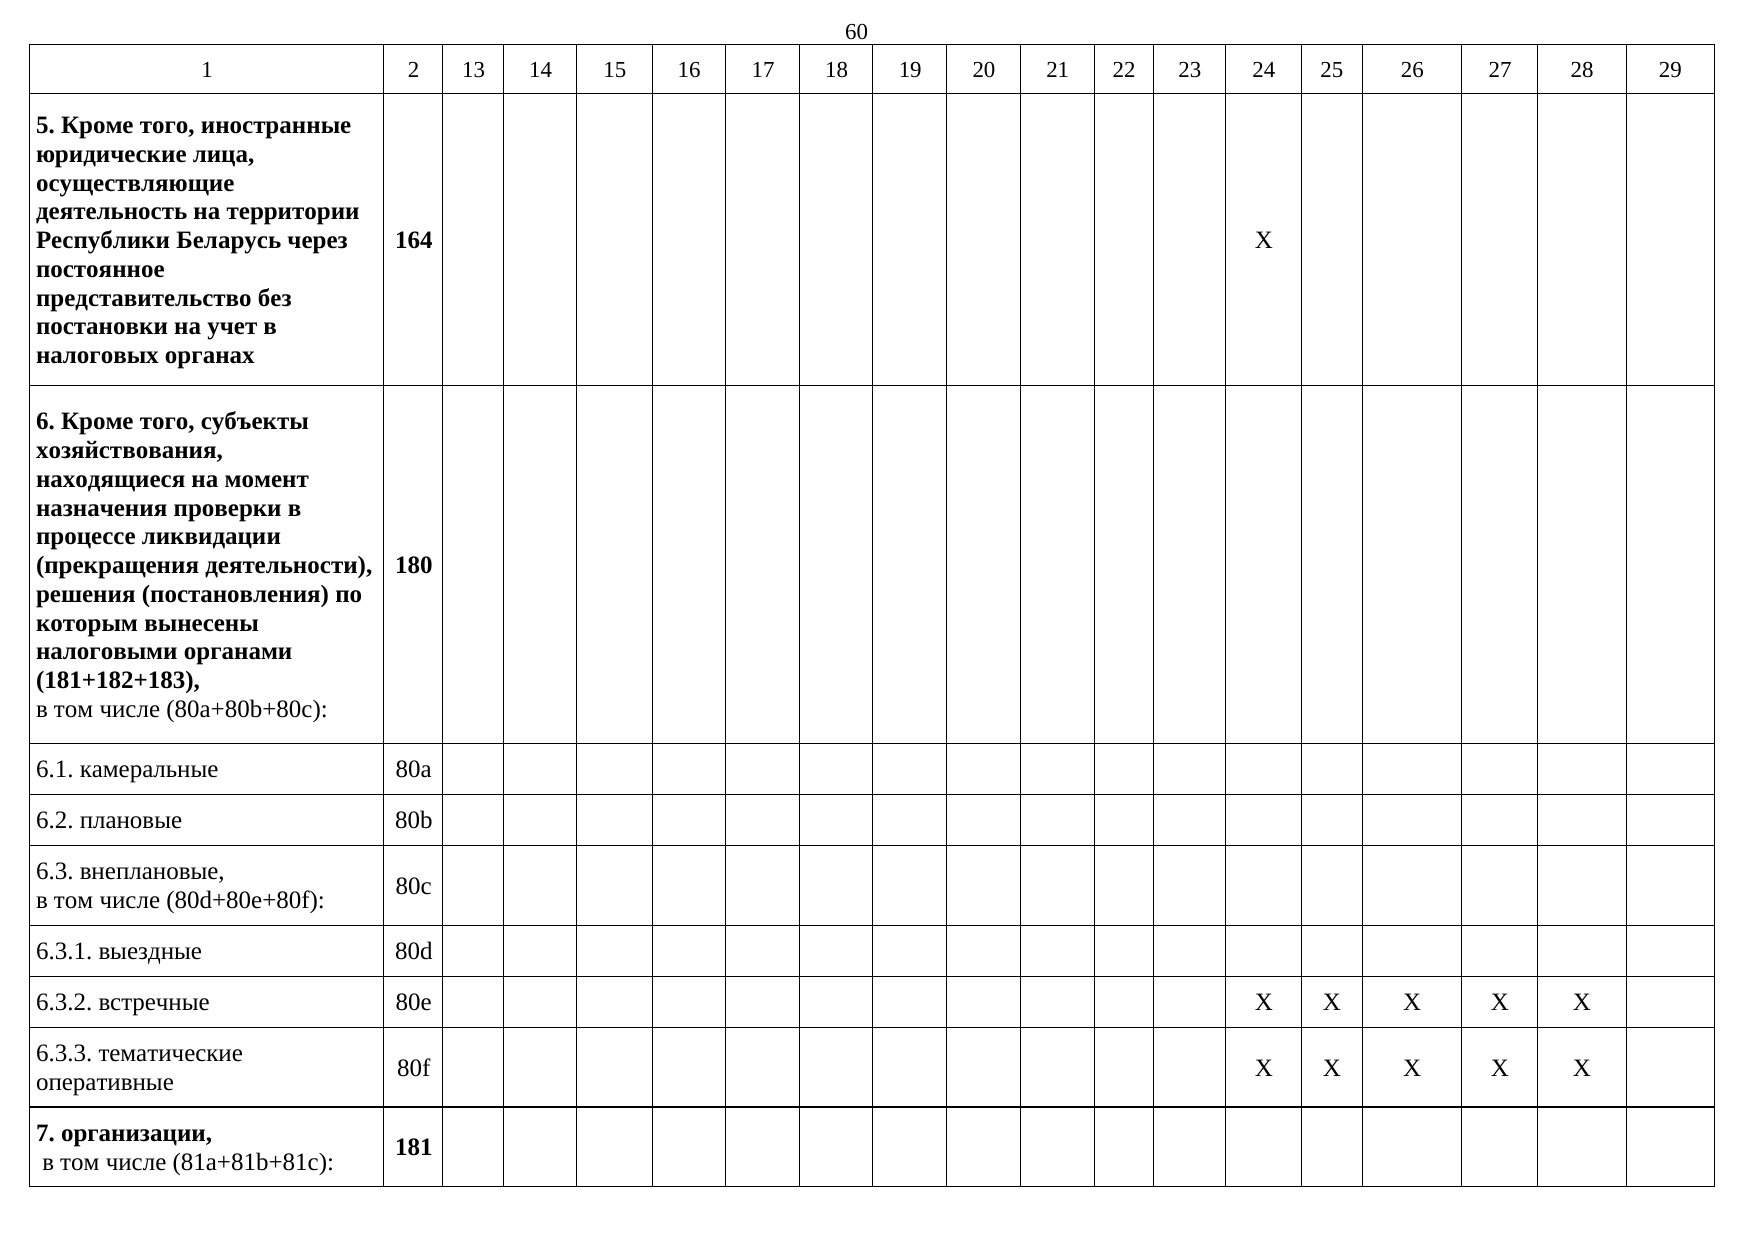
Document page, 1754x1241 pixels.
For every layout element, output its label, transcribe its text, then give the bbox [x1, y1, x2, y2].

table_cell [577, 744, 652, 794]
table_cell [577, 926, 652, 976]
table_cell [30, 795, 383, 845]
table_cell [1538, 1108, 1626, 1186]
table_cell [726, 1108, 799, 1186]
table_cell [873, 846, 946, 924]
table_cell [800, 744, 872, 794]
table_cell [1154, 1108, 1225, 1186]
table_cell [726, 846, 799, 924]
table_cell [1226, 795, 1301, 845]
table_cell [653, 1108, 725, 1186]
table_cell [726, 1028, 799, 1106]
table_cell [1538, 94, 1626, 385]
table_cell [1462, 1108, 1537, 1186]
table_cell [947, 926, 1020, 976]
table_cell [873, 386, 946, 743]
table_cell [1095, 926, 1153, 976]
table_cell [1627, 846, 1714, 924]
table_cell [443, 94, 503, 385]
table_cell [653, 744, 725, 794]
table_header 24 [1226, 45, 1301, 93]
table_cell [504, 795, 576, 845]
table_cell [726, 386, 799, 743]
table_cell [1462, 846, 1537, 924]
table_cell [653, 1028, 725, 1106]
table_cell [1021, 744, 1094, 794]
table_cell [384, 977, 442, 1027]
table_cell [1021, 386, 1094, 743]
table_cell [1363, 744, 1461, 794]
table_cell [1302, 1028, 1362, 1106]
table_header 28 [1538, 45, 1626, 93]
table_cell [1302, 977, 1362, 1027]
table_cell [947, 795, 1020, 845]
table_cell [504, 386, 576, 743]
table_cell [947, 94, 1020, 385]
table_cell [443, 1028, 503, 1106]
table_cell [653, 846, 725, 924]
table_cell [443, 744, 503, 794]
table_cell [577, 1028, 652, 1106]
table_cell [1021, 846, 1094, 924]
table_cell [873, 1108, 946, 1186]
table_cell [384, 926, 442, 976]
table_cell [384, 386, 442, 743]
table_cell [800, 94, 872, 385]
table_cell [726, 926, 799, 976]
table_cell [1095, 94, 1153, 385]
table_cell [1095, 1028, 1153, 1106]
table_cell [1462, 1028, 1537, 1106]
table_header 19 [873, 45, 946, 93]
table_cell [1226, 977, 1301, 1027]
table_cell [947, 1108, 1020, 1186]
table_header 21 [1021, 45, 1094, 93]
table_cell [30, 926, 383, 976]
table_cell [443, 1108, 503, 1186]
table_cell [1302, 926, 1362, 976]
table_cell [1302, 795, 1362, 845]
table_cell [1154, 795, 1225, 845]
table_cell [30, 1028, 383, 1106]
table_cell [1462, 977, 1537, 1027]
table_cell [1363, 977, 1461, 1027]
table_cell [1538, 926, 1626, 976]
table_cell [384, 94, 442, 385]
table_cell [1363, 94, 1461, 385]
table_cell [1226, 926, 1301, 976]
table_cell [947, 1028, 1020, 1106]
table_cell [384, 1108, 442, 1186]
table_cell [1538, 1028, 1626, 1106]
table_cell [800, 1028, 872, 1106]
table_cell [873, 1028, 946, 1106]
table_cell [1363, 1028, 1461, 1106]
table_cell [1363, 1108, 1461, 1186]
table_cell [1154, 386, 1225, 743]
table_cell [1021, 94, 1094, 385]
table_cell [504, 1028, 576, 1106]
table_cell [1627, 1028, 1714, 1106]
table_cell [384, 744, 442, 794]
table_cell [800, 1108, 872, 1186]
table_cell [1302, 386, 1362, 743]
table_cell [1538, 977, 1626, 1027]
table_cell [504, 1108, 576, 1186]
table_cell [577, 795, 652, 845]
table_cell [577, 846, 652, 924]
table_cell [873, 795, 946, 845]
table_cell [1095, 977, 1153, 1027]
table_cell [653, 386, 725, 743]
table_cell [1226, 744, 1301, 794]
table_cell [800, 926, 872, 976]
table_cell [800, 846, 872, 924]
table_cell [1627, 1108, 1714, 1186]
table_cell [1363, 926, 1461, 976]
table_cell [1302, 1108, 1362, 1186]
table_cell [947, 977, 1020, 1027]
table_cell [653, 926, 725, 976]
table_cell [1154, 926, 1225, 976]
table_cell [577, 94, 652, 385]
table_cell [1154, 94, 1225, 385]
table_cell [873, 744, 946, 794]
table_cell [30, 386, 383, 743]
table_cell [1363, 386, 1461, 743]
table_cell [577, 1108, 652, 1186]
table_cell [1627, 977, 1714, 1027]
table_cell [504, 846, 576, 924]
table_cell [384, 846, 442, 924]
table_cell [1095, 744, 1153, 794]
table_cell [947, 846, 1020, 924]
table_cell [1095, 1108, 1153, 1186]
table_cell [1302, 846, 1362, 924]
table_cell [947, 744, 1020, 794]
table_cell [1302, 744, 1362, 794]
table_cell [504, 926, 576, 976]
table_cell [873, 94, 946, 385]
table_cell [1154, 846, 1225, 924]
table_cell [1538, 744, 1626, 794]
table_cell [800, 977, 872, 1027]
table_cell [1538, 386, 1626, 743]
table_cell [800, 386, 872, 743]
table_header 18 [800, 45, 872, 93]
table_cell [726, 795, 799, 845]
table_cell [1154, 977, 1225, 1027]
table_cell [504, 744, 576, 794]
table_header 25 [1302, 45, 1362, 93]
table_header 2 [384, 45, 442, 93]
table_header 14 [504, 45, 576, 93]
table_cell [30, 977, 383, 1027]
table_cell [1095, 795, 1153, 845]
table_header 15 [577, 45, 652, 93]
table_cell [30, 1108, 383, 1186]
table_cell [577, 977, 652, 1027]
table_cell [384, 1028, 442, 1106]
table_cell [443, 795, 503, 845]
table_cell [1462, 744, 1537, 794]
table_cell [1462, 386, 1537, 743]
table_header 26 [1363, 45, 1461, 93]
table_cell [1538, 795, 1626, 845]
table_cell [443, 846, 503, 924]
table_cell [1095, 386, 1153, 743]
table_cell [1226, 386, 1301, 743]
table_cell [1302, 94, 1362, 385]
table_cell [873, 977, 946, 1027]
table_header 22 [1095, 45, 1153, 93]
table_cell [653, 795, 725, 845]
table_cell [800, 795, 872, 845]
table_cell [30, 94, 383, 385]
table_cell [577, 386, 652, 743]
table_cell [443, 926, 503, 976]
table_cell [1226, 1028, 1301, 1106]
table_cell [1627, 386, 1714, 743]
table_header 29 [1627, 45, 1714, 93]
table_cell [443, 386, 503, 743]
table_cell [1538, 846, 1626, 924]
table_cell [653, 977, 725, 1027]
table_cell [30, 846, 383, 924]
table_header 16 [653, 45, 725, 93]
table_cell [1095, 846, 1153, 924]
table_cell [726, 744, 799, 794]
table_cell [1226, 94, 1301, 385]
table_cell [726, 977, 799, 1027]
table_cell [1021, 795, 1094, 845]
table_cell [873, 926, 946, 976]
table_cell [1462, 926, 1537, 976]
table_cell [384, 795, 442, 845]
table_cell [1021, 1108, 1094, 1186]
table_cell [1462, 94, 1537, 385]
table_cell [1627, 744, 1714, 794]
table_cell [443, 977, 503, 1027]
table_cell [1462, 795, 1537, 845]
table_header 17 [726, 45, 799, 93]
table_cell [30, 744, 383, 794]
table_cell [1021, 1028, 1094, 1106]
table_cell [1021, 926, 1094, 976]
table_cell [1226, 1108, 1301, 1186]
table_header 13 [443, 45, 503, 93]
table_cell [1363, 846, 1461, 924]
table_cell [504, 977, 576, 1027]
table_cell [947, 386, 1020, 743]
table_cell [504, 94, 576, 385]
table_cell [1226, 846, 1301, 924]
table_header 27 [1462, 45, 1537, 93]
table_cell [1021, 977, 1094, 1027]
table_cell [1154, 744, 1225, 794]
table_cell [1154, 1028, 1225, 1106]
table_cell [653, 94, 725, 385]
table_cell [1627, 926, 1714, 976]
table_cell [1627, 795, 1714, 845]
table_header 23 [1154, 45, 1225, 93]
table_header 1 [30, 45, 383, 93]
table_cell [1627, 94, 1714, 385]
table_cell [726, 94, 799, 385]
table_header 20 [947, 45, 1020, 93]
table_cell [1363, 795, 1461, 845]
